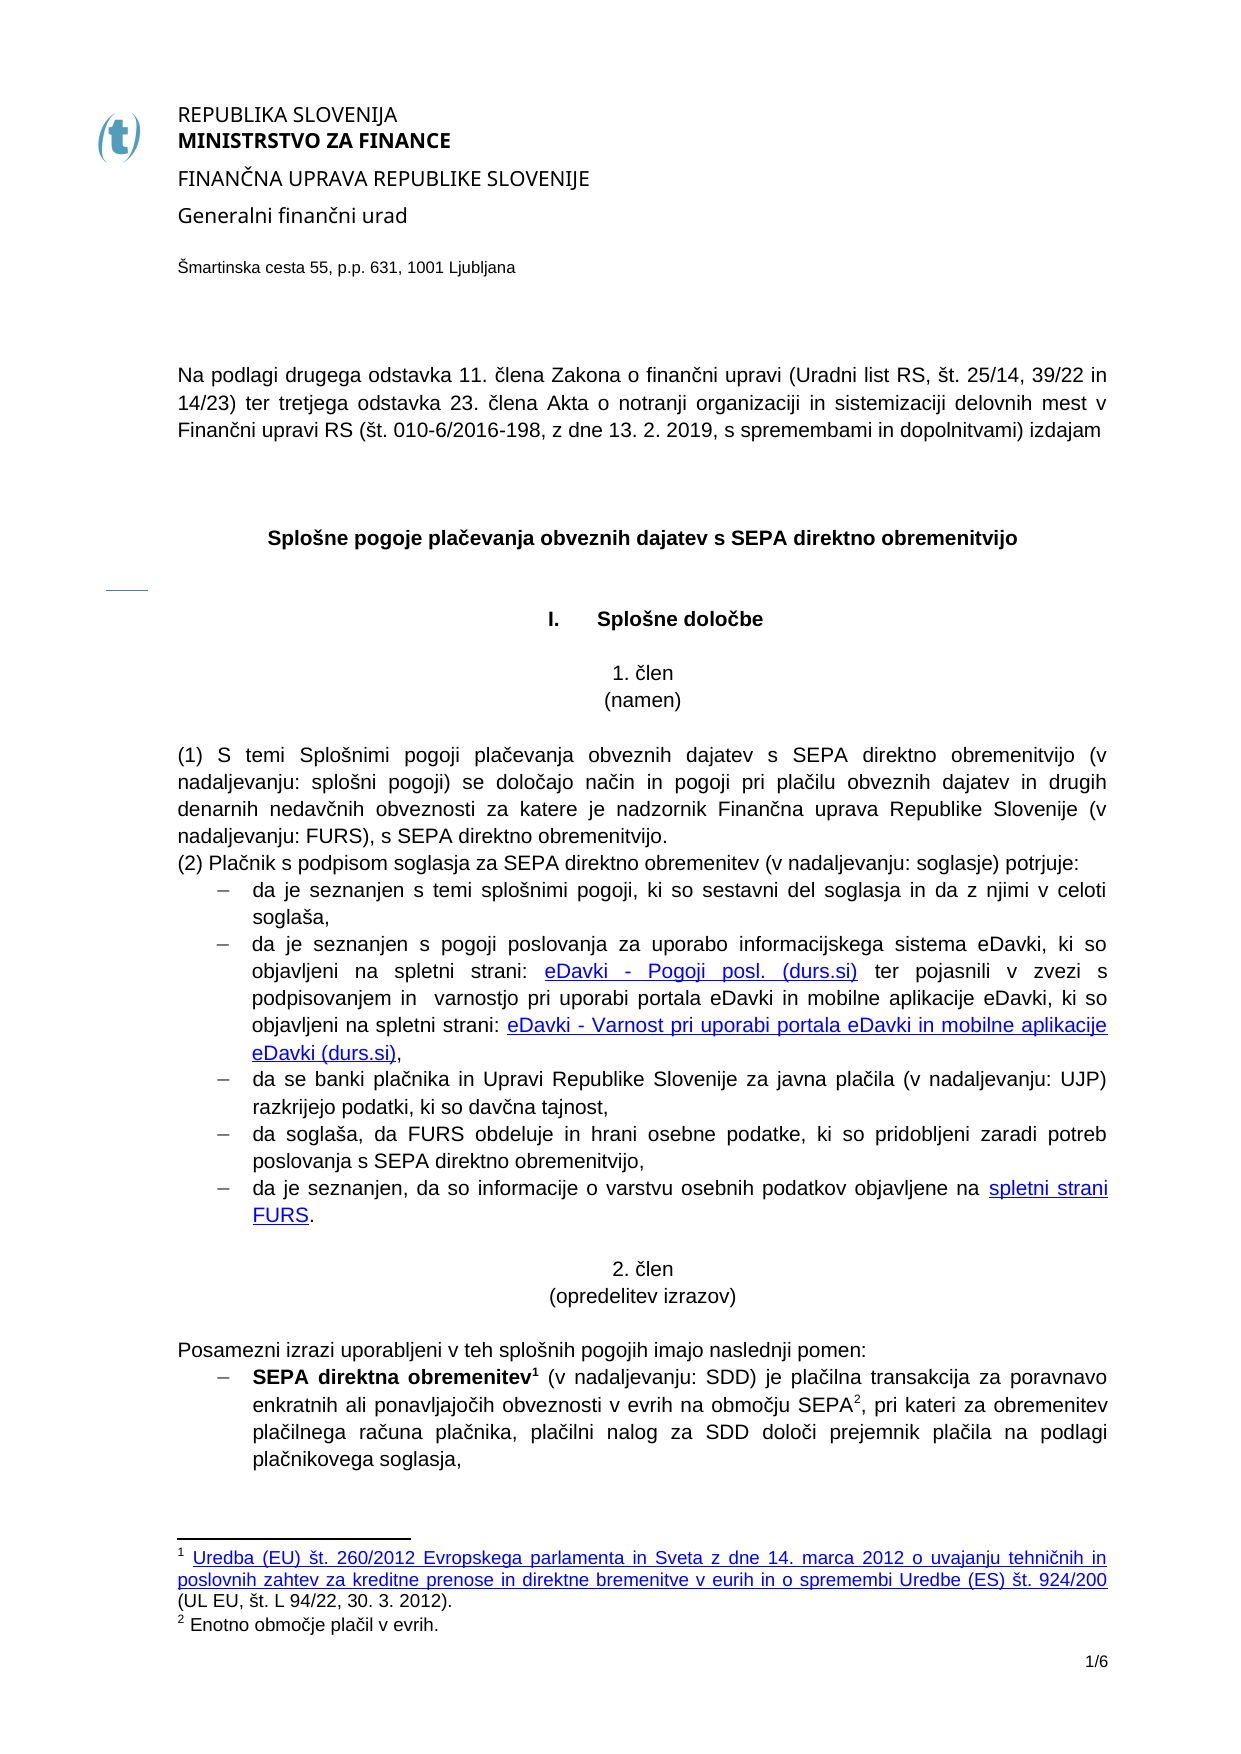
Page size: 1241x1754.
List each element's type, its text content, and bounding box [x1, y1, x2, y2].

list SEPA direktna obremenitev (v nadaljevanju: SDD) je plačilna transakcija za poravnavo enkratnih ali ponavljajočih obveznosti v evrih na območju SEPA, pri kateri za obremenitev plačilnega računa plačnika, plačilni nalog za SDD določi prejemnik plačila na podlagi plačnikovega soglasja, [215, 1362, 1108, 1471]
text (1) S temi Splošnimi pogoji plačevanja obveznih dajatev s SEPA direktno obremenitvijo (v nadaljevanju: splošni pogoji) se določajo način in pogoji pri plačilu obveznih dajatev in drugih denarnih nedavčnih obveznosti za katere je nadzornik Finančna uprava Republike Slovenije (v nadaljevanju: FURS), s SEPA direktno obremenitvijo. [177, 739, 1108, 848]
list (2) Plačnik s podpisom soglasja za SEPA direktno obremenitev (v nadaljevanju: soglasje) potrjuje: [177, 848, 1108, 875]
list da je seznanjen s temi splošnimi pogoji, ki so sestavni del soglasja in da z njimi v celoti soglaša, [215, 875, 1108, 929]
list Posamezni izrazi uporabljeni v teh splošnih pogojih imajo naslednji pomen: [177, 1335, 1108, 1362]
list člen [177, 1254, 1108, 1281]
list da je seznanjen, da so informacije o varstvu osebnih podatkov objavljene na spletni strani FURS. [215, 1173, 1108, 1227]
list da soglaša, da FURS obdeluje in hrani osebne podatke, ki so pridobljeni zaradi potreb poslovanja s SEPA direktno obremenitvijo, [215, 1118, 1108, 1173]
list da je seznanjen s pogoji poslovanja za uporabo informacijskega sistema eDavki, ki so objavljeni na spletni strani: eDavki - Pogoji posl. (durs.si) ter pojasnili v zvezi s podpisovanjem in varnostjo pri uporabi portala eDavki in mobilne aplikacije eDavki, ki so objavljeni na spletni strani: eDavki - Varnost pri uporabi portala eDavki in mobilne aplikacije eDavki (durs.si), [214, 929, 1108, 1064]
text (opredelitev izrazov) [177, 1281, 1108, 1308]
list da se banki plačnika in Upravi Republike Slovenije za javna plačila (v nadaljevanju: UJP) razkrijejo podatki, ki so davčna tajnost, [215, 1064, 1108, 1118]
text Splošne pogoje plačevanja obveznih dajatev s SEPA direktno obremenitvijo [177, 523, 1108, 550]
list člen [177, 658, 1108, 685]
text (namen) [177, 685, 1108, 712]
text Na podlagi drugega odstavka 11. člena Zakona o finančni upravi (Uradni list RS, št. 25/14, 39/22 in 14/23) ter tretjega odstavka 23. člena Akta o notranji organizaciji in sistemizaciji delovnih mest v Finančni upravi RS (št. 010-6/2016-198, z dne 13. 2. 2019, s spremembami in dopolnitvami) izdajam [177, 360, 1108, 441]
list Splošne določbe [215, 604, 1108, 631]
